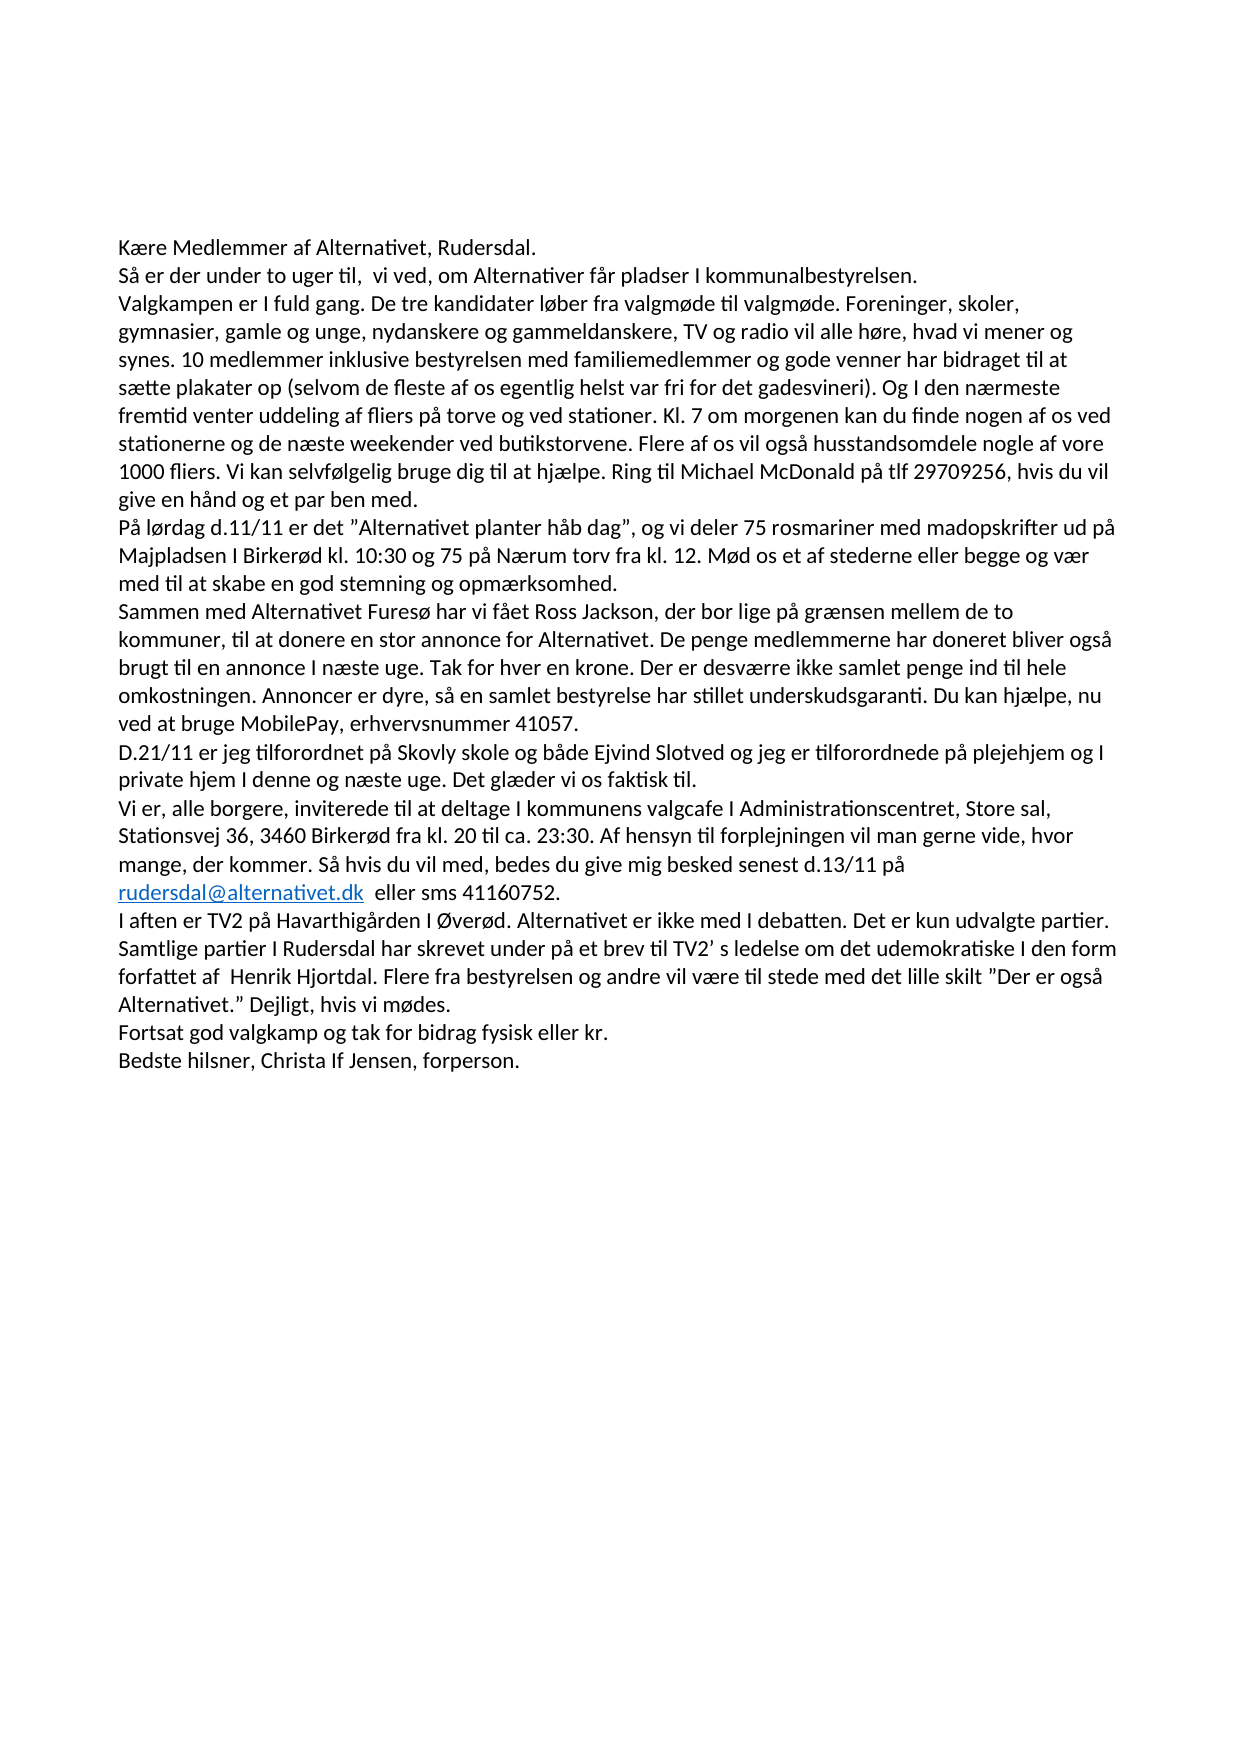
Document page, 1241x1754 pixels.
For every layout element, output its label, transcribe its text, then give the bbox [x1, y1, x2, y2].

text Bedste hilsner, Christa If Jensen, forperson. [118, 1046, 1122, 1074]
text Sammen med Alternativet Furesø har vi fået Ross Jackson, der bor lige på grænsen mellem de to kommuner, til at donere en stor annonce for Alternativet. De penge medlemmerne har doneret bliver også brugt til en annonce I næste uge. Tak for hver en krone. Der er desværre ikke samlet penge ind til hele omkostningen. Annoncer er dyre, så en samlet bestyrelse har stillet underskudsgaranti. Du kan hjælpe, nu ved at bruge MobilePay, erhvervsnummer 41057. [118, 597, 1122, 738]
text Fortsat god valgkamp og tak for bidrag fysisk eller kr. [118, 1018, 1122, 1046]
text Valgkampen er I fuld gang. De tre kandidater løber fra valgmøde til valgmøde. Foreninger, skoler, gymnasier, gamle og unge, nydanskere og gammeldanskere, TV og radio vil alle høre, hvad vi mener og synes. 10 medlemmer inklusive bestyrelsen med familiemedlemmer og gode venner har bidraget til at sætte plakater op (selvom de fleste af os egentlig helst var fri for det gadesvineri). Og I den nærmeste fremtid venter uddeling af fliers på torve og ved stationer. Kl. 7 om morgenen kan du finde nogen af os ved stationerne og de næste weekender ved butikstorvene. Flere af os vil også husstandsomdele nogle af vore 1000 fliers. Vi kan selvfølgelig bruge dig til at hjælpe. Ring til Michael McDonald på tlf 29709256, hvis du vil give en hånd og et par ben med. [118, 289, 1122, 513]
text I aften er TV2 på Havarthigården I Øverød. Alternativet er ikke med I debatten. Det er kun udvalgte partier. Samtlige partier I Rudersdal har skrevet under på et brev til TV2’ s ledelse om det udemokratiske I den form forfattet af Henrik Hjortdal. Flere fra bestyrelsen og andre vil være til stede med det lille skilt ”Der er også Alternativet.” Dejligt, hvis vi mødes. [118, 906, 1122, 1018]
text Kære Medlemmer af Alternativet, Rudersdal. [118, 233, 1122, 261]
text På lørdag d.11/11 er det ”Alternativet planter håb dag”, og vi deler 75 rosmariner med madopskrifter ud på Majpladsen I Birkerød kl. 10:30 og 75 på Nærum torv fra kl. 12. Mød os et af stederne eller begge og vær med til at skabe en god stemning og opmærksomhed. [118, 513, 1122, 597]
text Vi er, alle borgere, inviterede til at deltage I kommunens valgcafe I Administrationscentret, Store sal, Stationsvej 36, 3460 Birkerød fra kl. 20 til ca. 23:30. Af hensyn til forplejningen vil man gerne vide, hvor mange, der kommer. Så hvis du vil med, bedes du give mig besked senest d.13/11 på rudersdal@alternativet.dk eller sms 41160752. [118, 794, 1122, 906]
text Så er der under to uger til, vi ved, om Alternativer får pladser I kommunalbestyrelsen. [118, 261, 1122, 289]
text D.21/11 er jeg tilforordnet på Skovly skole og både Ejvind Slotved og jeg er tilforordnede på plejehjem og I private hjem I denne og næste uge. Det glæder vi os faktisk til. [118, 738, 1122, 794]
